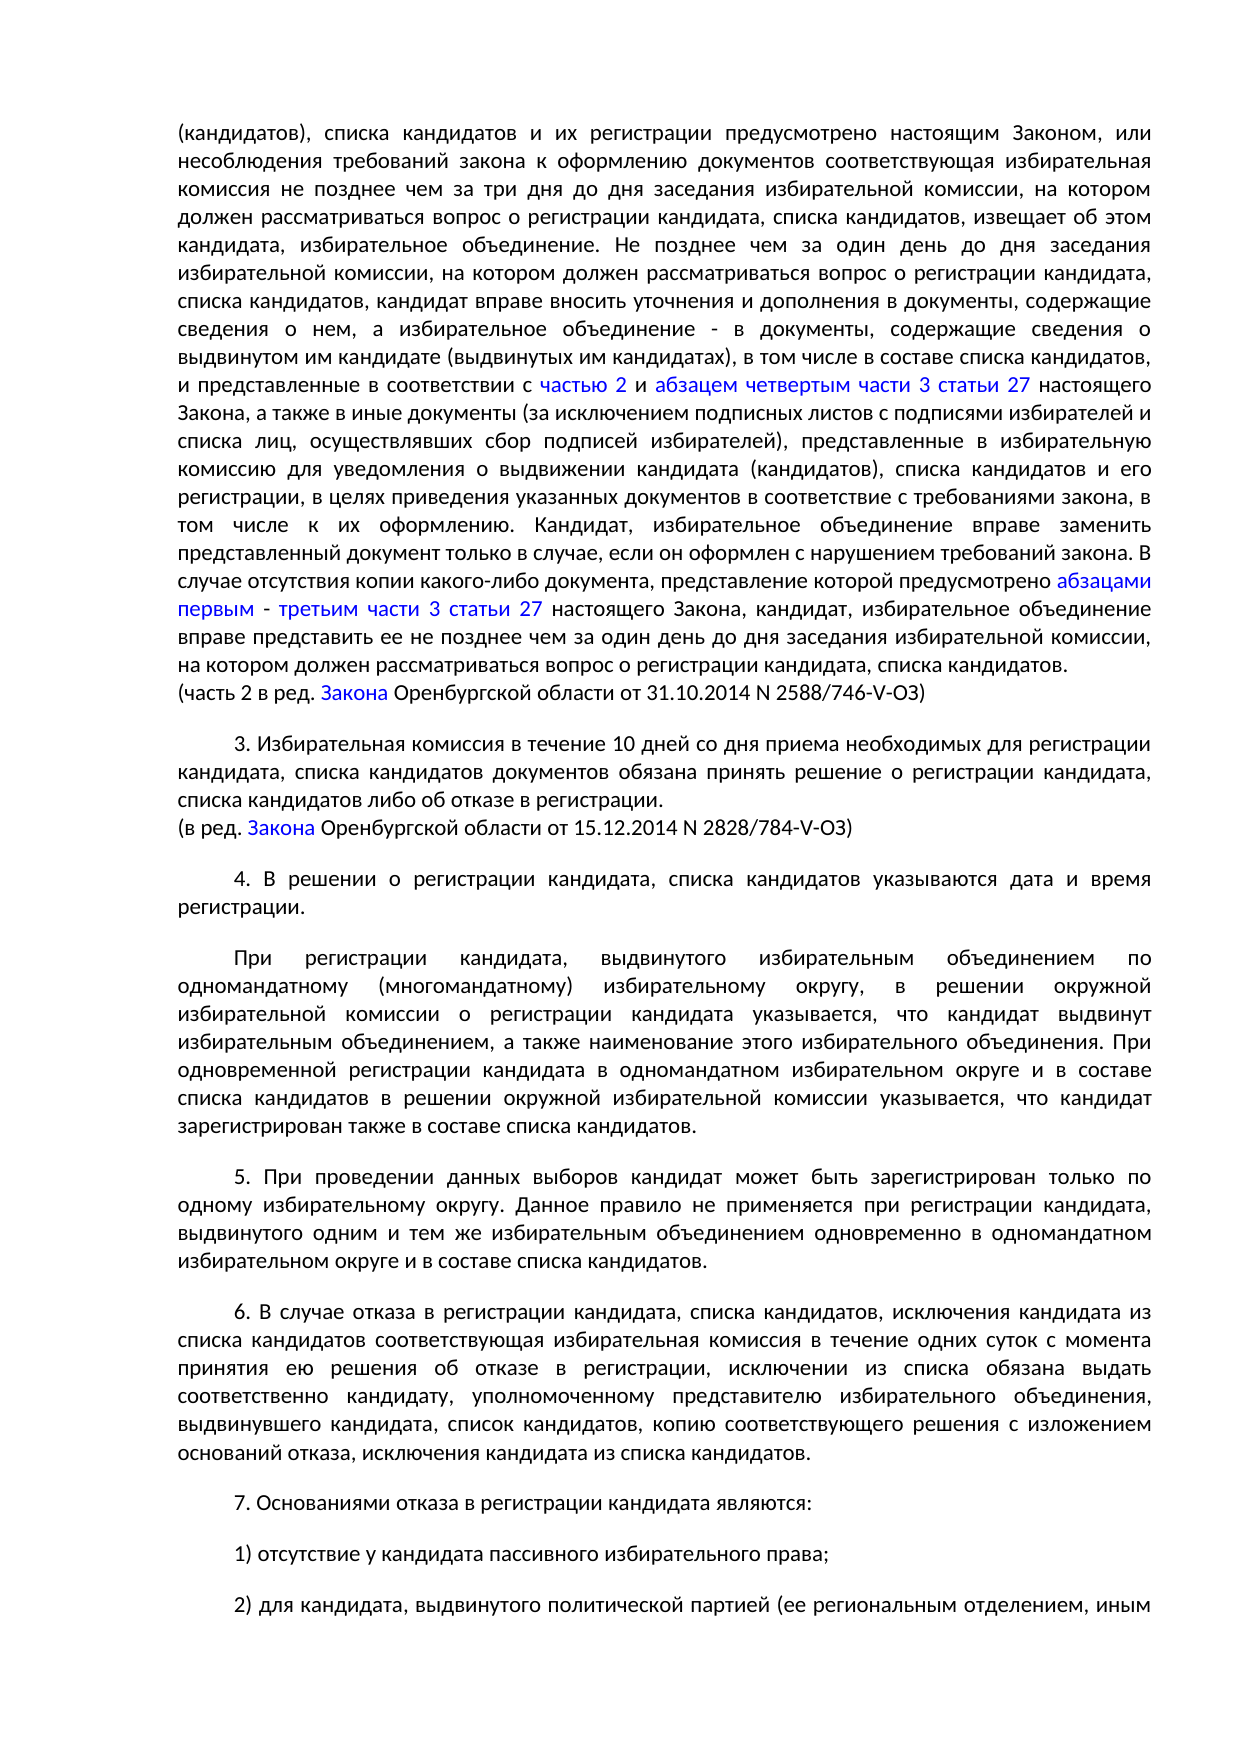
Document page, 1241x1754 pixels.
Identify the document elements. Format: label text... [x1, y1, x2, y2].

text 1) отсутствие у кандидата пассивного избирательного права; [177, 1539, 1152, 1567]
text 7. Основаниями отказа в регистрации кандидата являются: [177, 1488, 1152, 1517]
text При регистрации кандидата, выдвинутого избирательным объединением по одномандатному (многомандатному) избирательному округу, в решении окружной избирательной комиссии о регистрации кандидата указывается, что кандидат выдвинут избирательным объединением, а также наименование этого избирательного объединения. При одновременной регистрации кандидата в одномандатном избирательном округе и в составе списка кандидатов в решении окружной избирательной комиссии указывается, что кандидат зарегистрирован также в составе списка кандидатов. [177, 943, 1152, 1139]
text (в ред. Закона Оренбургской области от 15.12.2014 N 2828/784-V-ОЗ) [177, 813, 1152, 842]
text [177, 1590, 1152, 1618]
text 5. При проведении данных выборов кандидат может быть зарегистрирован только по одному избирательному округу. Данное правило не применяется при регистрации кандидата, выдвинутого одним и тем же избирательным объединением одновременно в одномандатном избирательном округе и в составе списка кандидатов. [177, 1162, 1152, 1274]
text 4. В решении о регистрации кандидата, списка кандидатов указываются дата и время регистрации. [177, 864, 1152, 921]
text (часть 2 в ред. Закона Оренбургской области от 31.10.2014 N 2588/746-V-ОЗ) [177, 678, 1152, 707]
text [177, 118, 1152, 678]
text 3. Избирательная комиссия в течение 10 дней со дня приема необходимых для регистрации кандидата, списка кандидатов документов обязана принять решение о регистрации кандидата, списка кандидатов либо об отказе в регистрации. [177, 729, 1152, 813]
text 6. В случае отказа в регистрации кандидата, списка кандидатов, исключения кандидата из списка кандидатов соответствующая избирательная комиссия в течение одних суток с момента принятия ею решения об отказе в регистрации, исключении из списка обязана выдать соответственно кандидату, уполномоченному представителю избирательного объединения, выдвинувшего кандидата, список кандидатов, копию соответствующего решения с изложением оснований отказа, исключения кандидата из списка кандидатов. [177, 1297, 1152, 1466]
